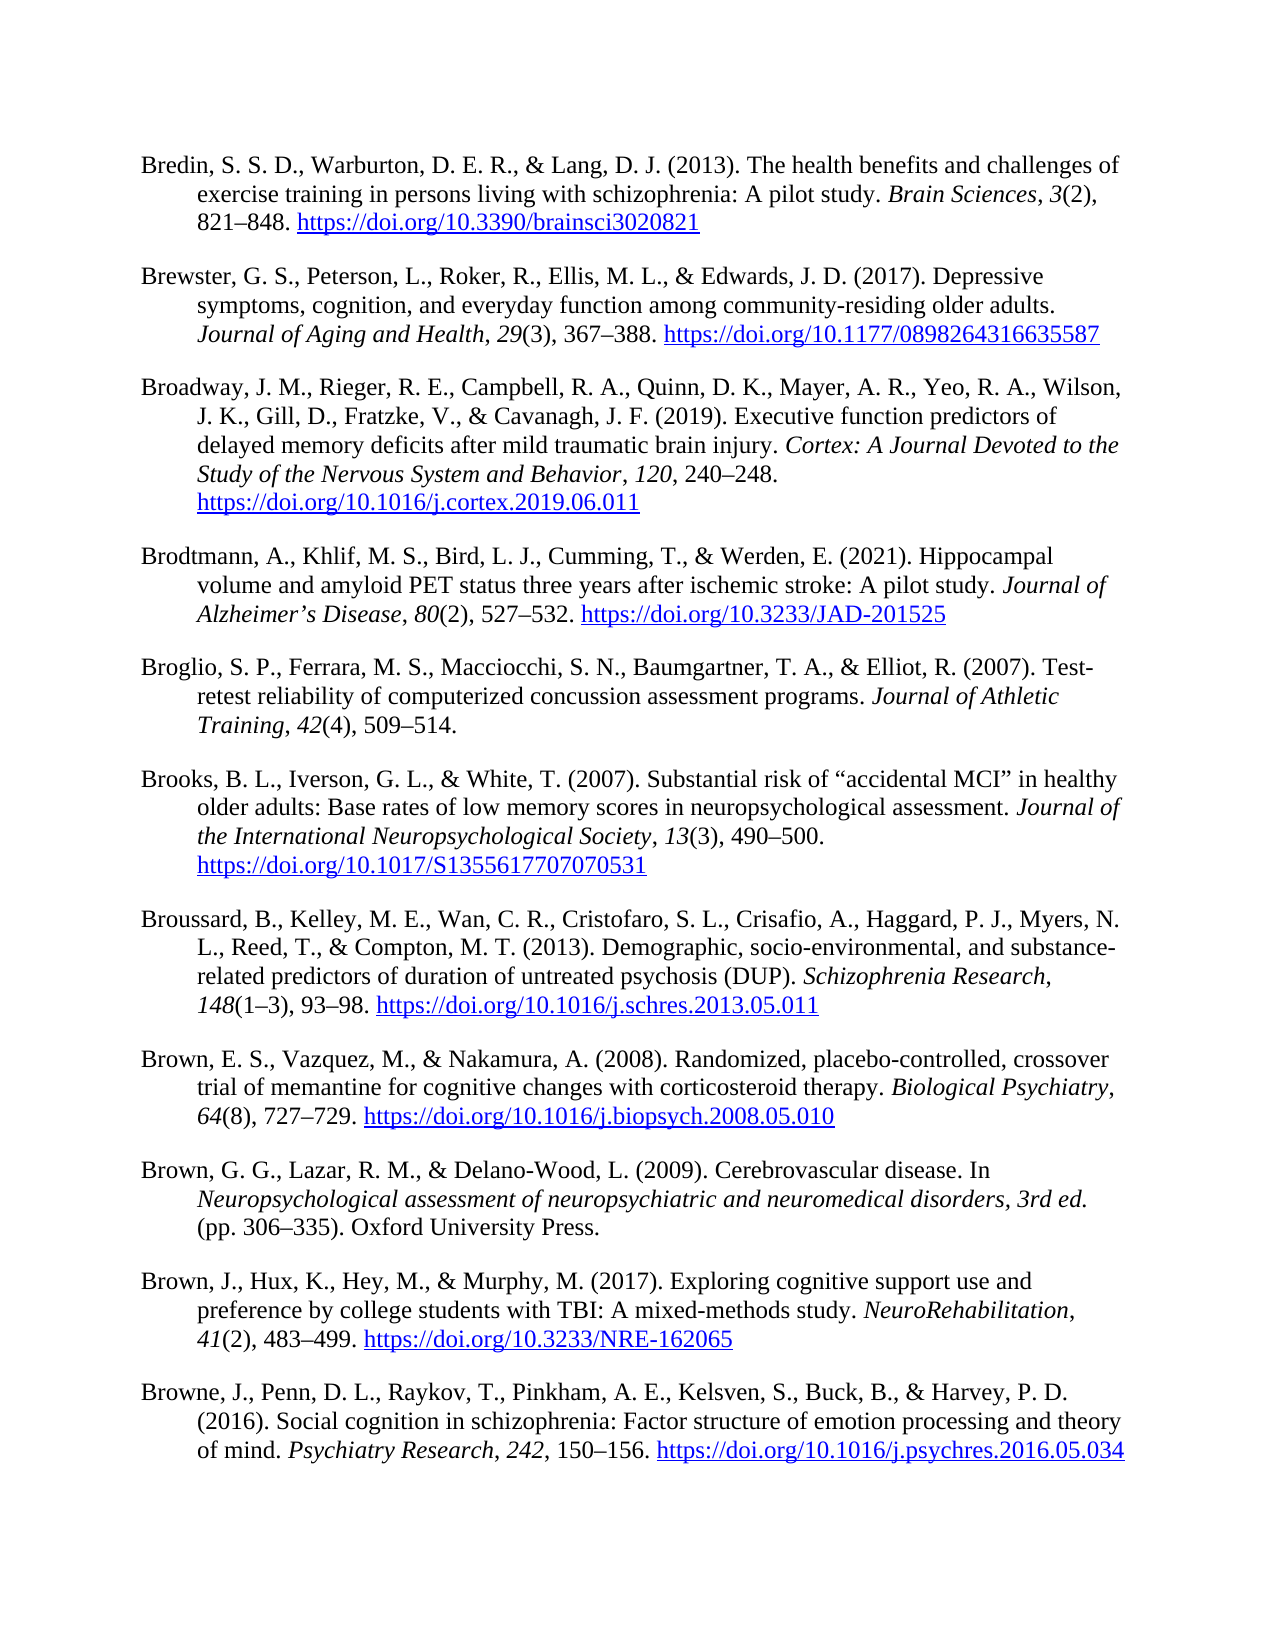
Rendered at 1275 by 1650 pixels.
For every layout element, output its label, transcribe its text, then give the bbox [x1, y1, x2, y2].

text Browne, J., Penn, D. L., Raykov, T., Pinkham, A. E., Kelsven, S., Buck, B., & Harvey, P. D. (2016). Social cognition in schizophrenia: Factor structure of emotion processing and theory of mind. Psychiatry Research, 242, 150–156. https://doi.org/10.1016/j.psychres.2016.05.034 [141, 1377, 1125, 1464]
text Brewster, G. S., Peterson, L., Roker, R., Ellis, M. L., & Edwards, J. D. (2017). Depressive symptoms, cognition, and everyday function among community-residing older adults. Journal of Aging and Health, 29(3), 367–388. https://doi.org/10.1177/0898264316635587 [141, 261, 1125, 347]
text Brooks, B. L., Iverson, G. L., & White, T. (2007). Substantial risk of “accidental MCI” in healthy older adults: Base rates of low memory scores in neuropsychological assessment. Journal of the International Neuropsychological Society, 13(3), 490–500. https://doi.org/10.1017/S1355617707070531 [141, 764, 1125, 879]
text Broglio, S. P., Ferrara, M. S., Macciocchi, S. N., Baumgartner, T. A., & Elliot, R. (2007). Test-retest reliability of computerized concussion assessment programs. Journal of Athletic Training, 42(4), 509–514. [141, 652, 1125, 739]
text Bredin, S. S. D., Warburton, D. E. R., & Lang, D. J. (2013). The health benefits and challenges of exercise training in persons living with schizophrenia: A pilot study. Brain Sciences, 3(2), 821–848. https://doi.org/10.3390/brainsci3020821 [141, 150, 1125, 236]
text Brown, J., Hux, K., Hey, M., & Murphy, M. (2017). Exploring cognitive support use and preference by college students with TBI: A mixed-methods study. NeuroRehabilitation, 41(2), 483–499. https://doi.org/10.3233/NRE-162065 [141, 1266, 1125, 1352]
text Brown, E. S., Vazquez, M., & Nakamura, A. (2008). Randomized, placebo-controlled, crossover trial of memantine for cognitive changes with corticosteroid therapy. Biological Psychiatry, 64(8), 727–729. https://doi.org/10.1016/j.biopsych.2008.05.010 [141, 1044, 1125, 1130]
text Brodtmann, A., Khlif, M. S., Bird, L. J., Cumming, T., & Werden, E. (2021). Hippocampal volume and amyloid PET status three years after ischemic stroke: A pilot study. Journal of Alzheimer’s Disease, 80(2), 527–532. https://doi.org/10.3233/JAD-201525 [141, 541, 1125, 627]
text Broadway, J. M., Rieger, R. E., Campbell, R. A., Quinn, D. K., Mayer, A. R., Yeo, R. A., Wilson, J. K., Gill, D., Fratzke, V., & Cavanagh, J. F. (2019). Executive function predictors of delayed memory deficits after mild traumatic brain injury. Cortex: A Journal Devoted to the Study of the Nervous System and Behavior, 120, 240–248. https://doi.org/10.1016/j.cortex.2019.06.011 [141, 372, 1125, 516]
text Broussard, B., Kelley, M. E., Wan, C. R., Cristofaro, S. L., Crisafio, A., Haggard, P. J., Myers, N. L., Reed, T., & Compton, M. T. (2013). Demographic, socio-environmental, and substance-related predictors of duration of untreated psychosis (DUP). Schizophrenia Research, 148(1–3), 93–98. https://doi.org/10.1016/j.schres.2013.05.011 [141, 904, 1125, 1019]
text Brown, G. G., Lazar, R. M., & Delano-Wood, L. (2009). Cerebrovascular disease. In Neuropsychological assessment of neuropsychiatric and neuromedical disorders, 3rd ed. (pp. 306–335). Oxford University Press. [141, 1155, 1125, 1241]
